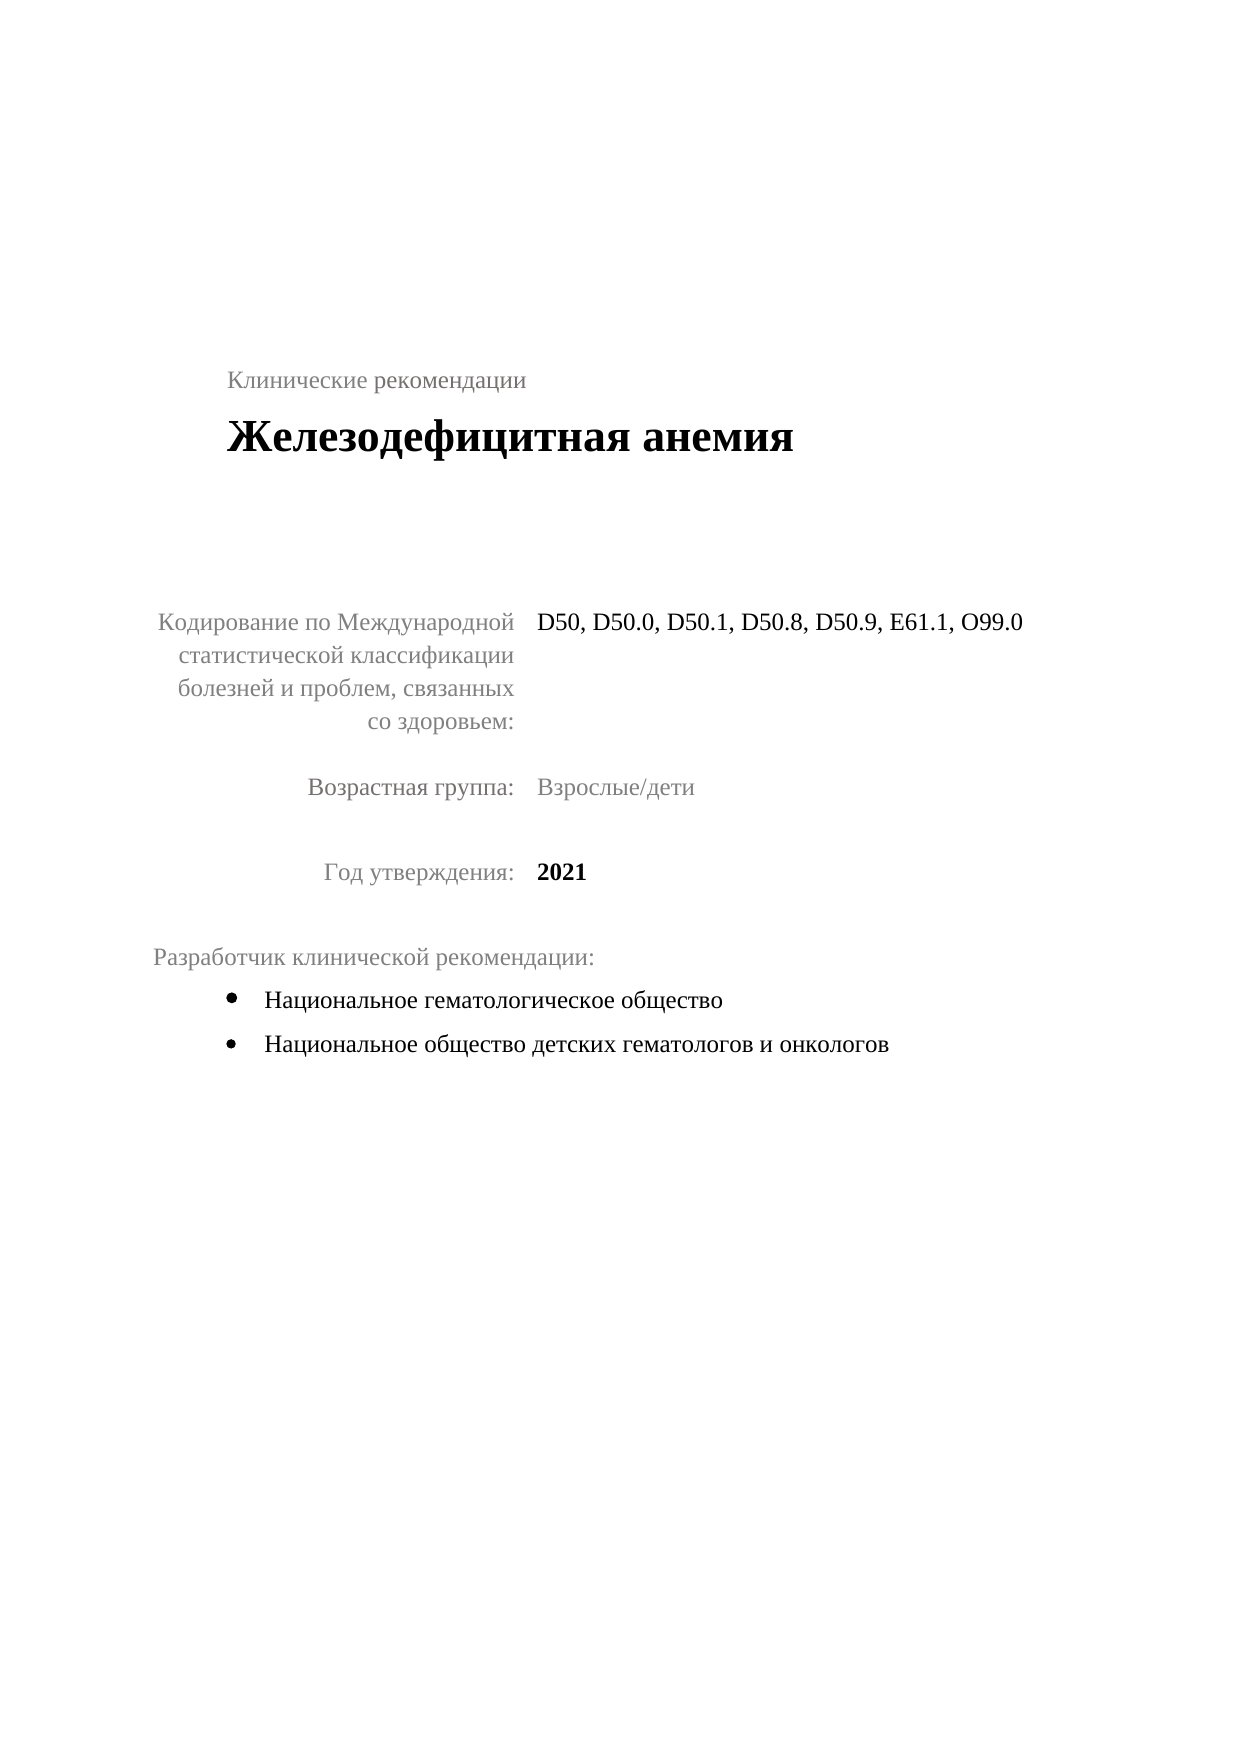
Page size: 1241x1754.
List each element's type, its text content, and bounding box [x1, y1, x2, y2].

table_cell Взрослые/дети [526, 772, 1134, 857]
table_cell 2021 [526, 857, 1134, 942]
table_cell Кодирование по Международной статистической классификации болезней и проблем, связанных со здоровьем: [142, 607, 526, 772]
table_cell Возрастная группа: [142, 772, 526, 857]
table_cell Разработчик клинической рекомендации: Национальное гематологическое общество Национальное общество детских гематологов и онкологов [142, 942, 1134, 1612]
table_cell Железодефицитная анемия [142, 408, 1134, 607]
table_cell D50, D50.0, D50.1, D50.8, D50.9, Е61.1, O99.0 [526, 607, 1134, 772]
table_header Клинические рекомендации [142, 365, 1134, 408]
table_cell Год утверждения: [142, 857, 526, 942]
